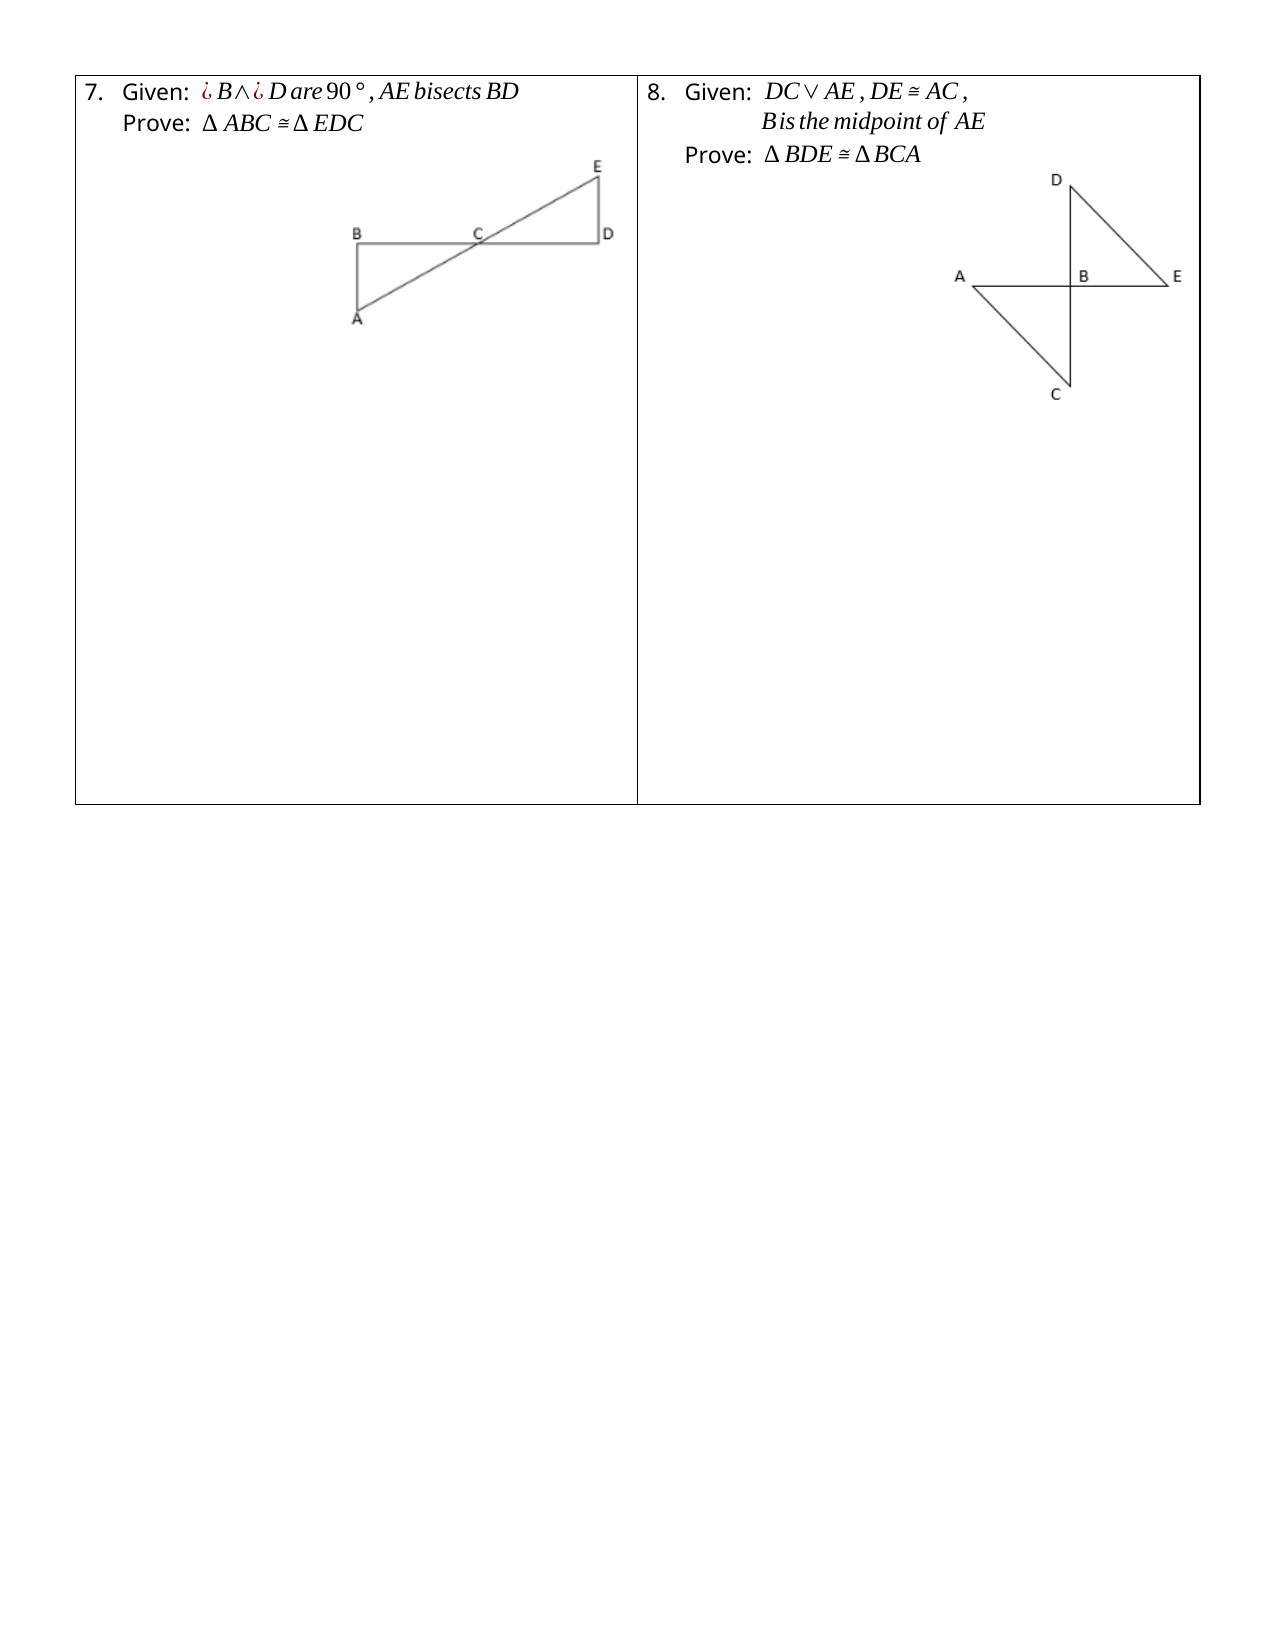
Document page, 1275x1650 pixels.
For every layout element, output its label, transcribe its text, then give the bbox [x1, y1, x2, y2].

table_cell Given: Prove: [76, 76, 637, 803]
picture [331, 138, 627, 341]
table_cell Given: Prove: [638, 76, 1199, 803]
picture [938, 169, 1189, 405]
